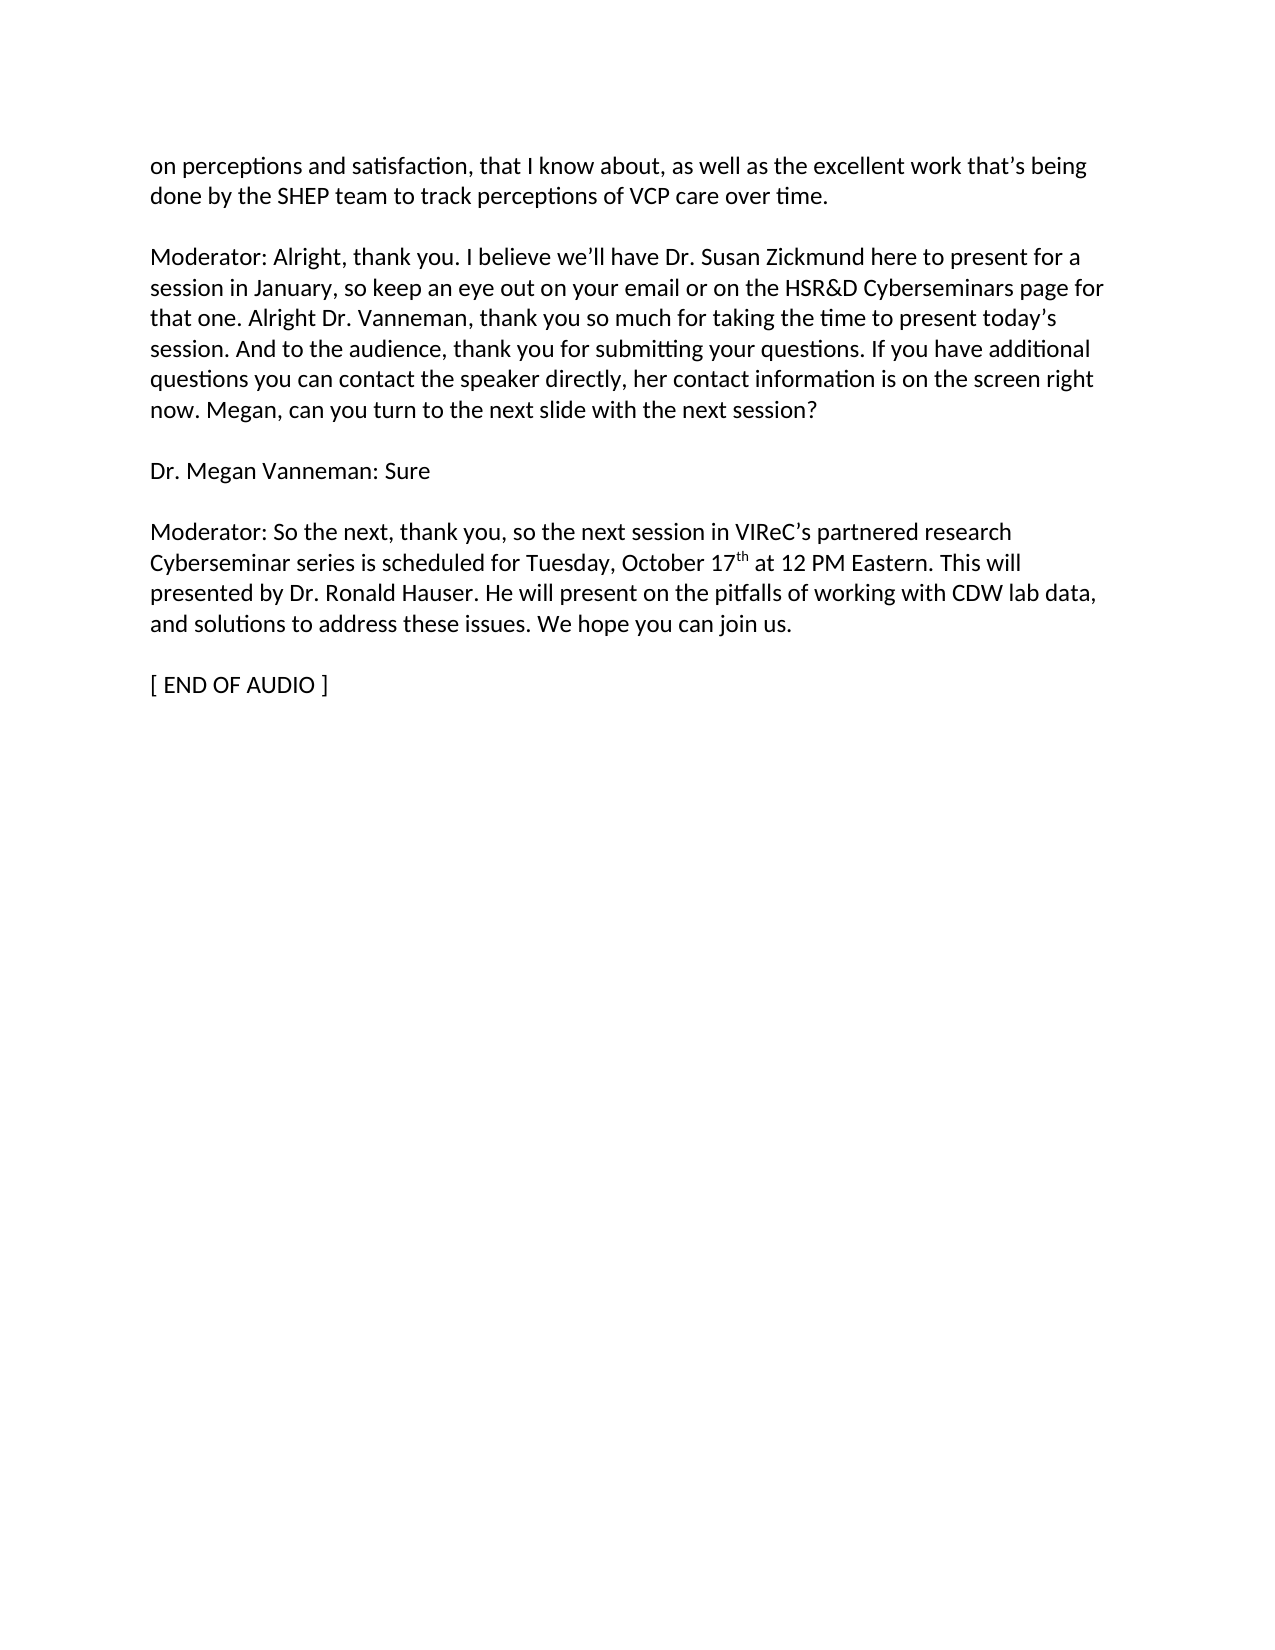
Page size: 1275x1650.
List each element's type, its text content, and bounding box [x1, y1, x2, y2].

text [ END OF AUDIO ] [150, 669, 1125, 699]
text Moderator: So the next, thank you, so the next session in VIReC’s partnered research Cyberseminar series is scheduled for Tuesday, October 17th at 12 PM Eastern. This will presented by Dr. Ronald Hauser. He will present on the pitfalls of working with CDW lab data, and solutions to address these issues. We hope you can join us. [150, 516, 1125, 638]
text Moderator: Alright, thank you. I believe we’ll have Dr. Susan Zickmund here to present for a session in January, so keep an eye out on your email or on the HSR&D Cyberseminars page for that one. Alright Dr. Vanneman, thank you so much for taking the time to present today’s session. And to the audience, thank you for submitting your questions. If you have additional questions you can contact the speaker directly, her contact information is on the screen right now. Megan, can you turn to the next slide with the next session? [150, 242, 1125, 425]
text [150, 150, 1125, 211]
text Dr. Megan Vanneman: Sure [150, 455, 1125, 486]
